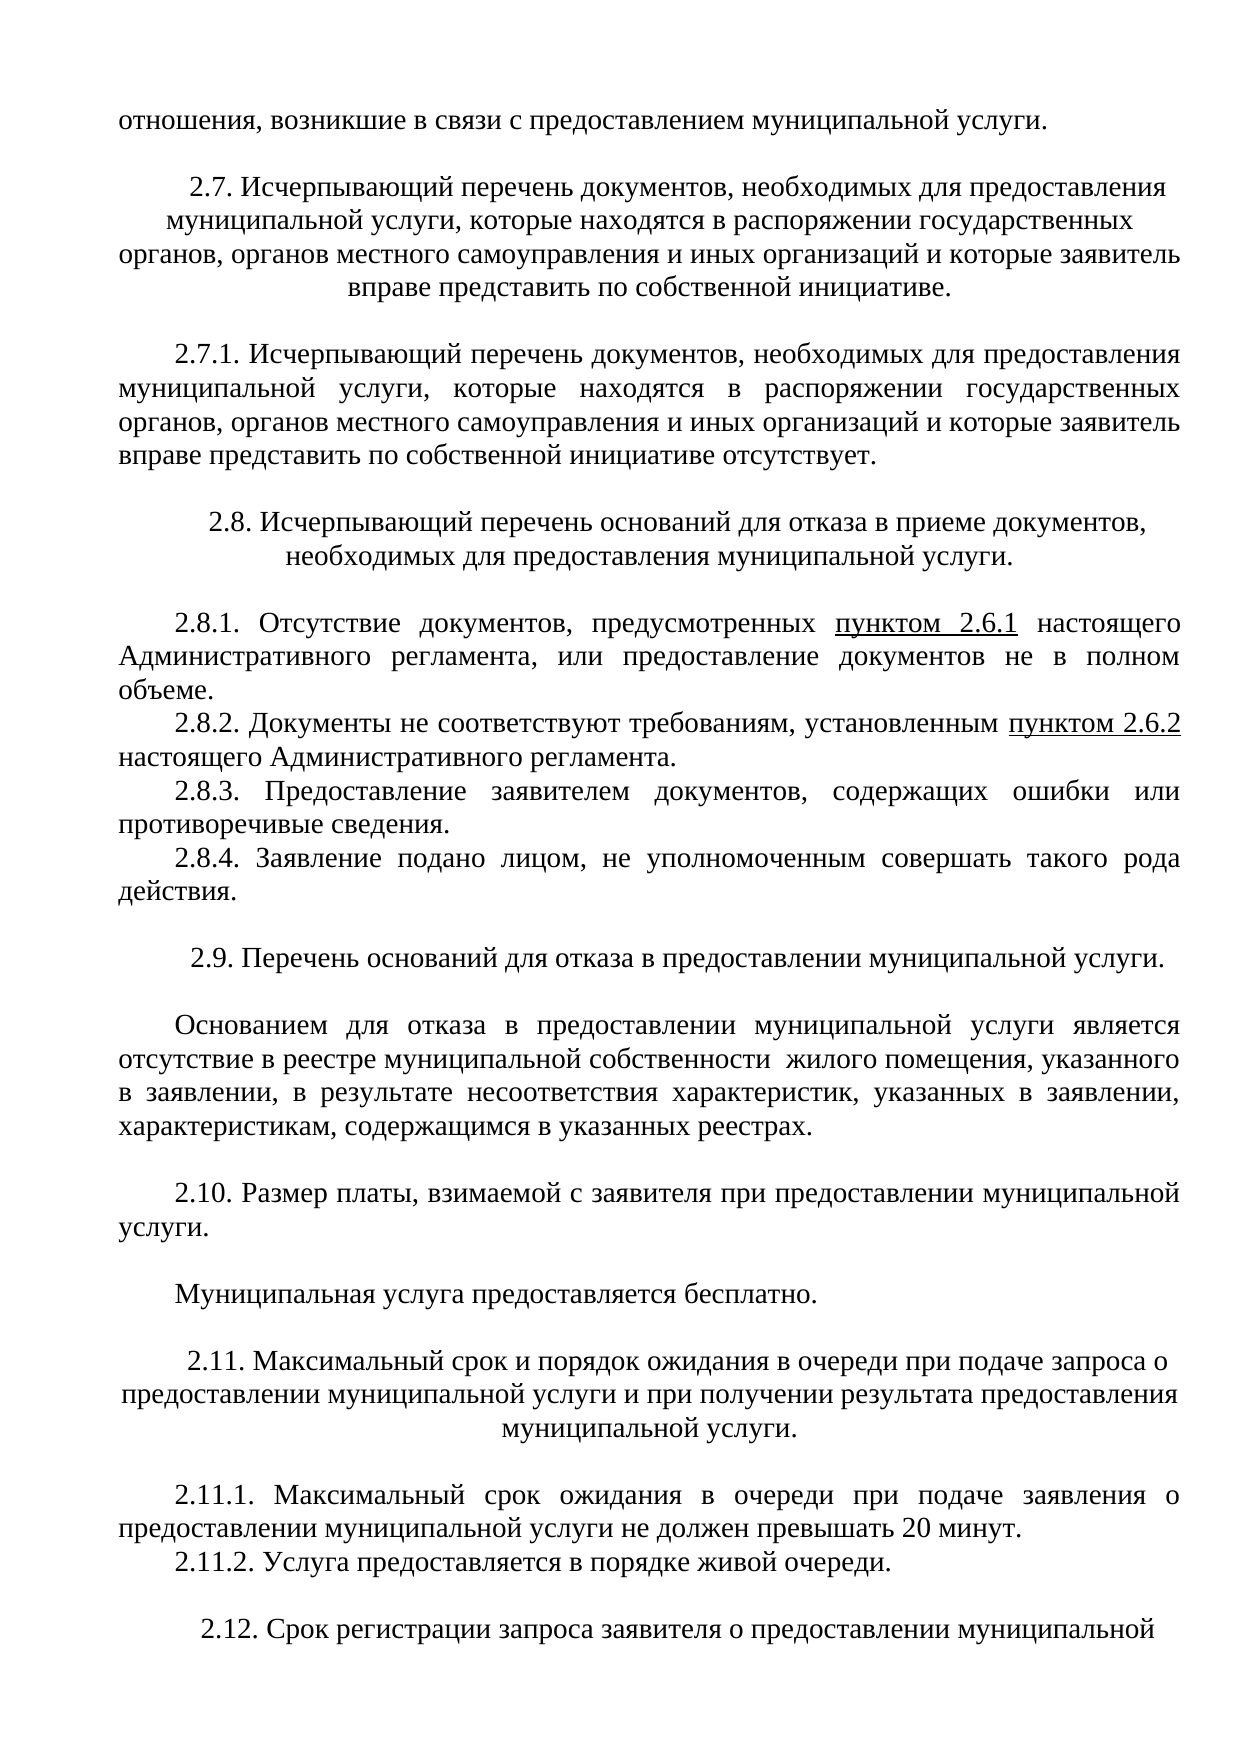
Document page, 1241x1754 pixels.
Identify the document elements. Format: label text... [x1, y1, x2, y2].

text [118, 1611, 1181, 1645]
text 2.8.2. Документы не соответствуют требованиям, установленным пунктом 2.6.2 настоящего Административного регламента. [118, 706, 1181, 773]
text 2.7. Исчерпывающий перечень документов, необходимых для предоставления муниципальной услуги, которые находятся в распоряжении государственных органов, органов местного самоуправления и иных организаций и которые заявитель вправе представить по собственной инициативе. [118, 169, 1181, 303]
text 2.8.3. Предоставление заявителем документов, содержащих ошибки или противоречивые сведения. [118, 773, 1181, 840]
text Муниципальная услуга предоставляется бесплатно. [118, 1276, 1181, 1309]
text 2.9. Перечень оснований для отказа в предоставлении муниципальной услуги. [118, 940, 1181, 974]
text 2.10. Размер платы, взимаемой с заявителя при предоставлении муниципальной услуги. [118, 1175, 1181, 1242]
text 2.11.2. Услуга предоставляется в порядке живой очереди. [118, 1544, 1181, 1578]
text 2.8.1. Отсутствие документов, предусмотренных пунктом 2.6.1 настоящего Административного регламента, или предоставление документов не в полном объеме. [118, 605, 1181, 706]
text 2.11. Максимальный срок и порядок ожидания в очереди при подаче запроса о предоставлении муниципальной услуги и при получении результата предоставления муниципальной услуги. [118, 1343, 1181, 1443]
text 2.8.4. Заявление подано лицом, не уполномоченным совершать такого рода действия. [118, 840, 1181, 907]
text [118, 102, 1181, 135]
text 2.7.1. Исчерпывающий перечень документов, необходимых для предоставления муниципальной услуги, которые находятся в распоряжении государственных органов, органов местного самоуправления и иных организаций и которые заявитель вправе представить по собственной инициативе отсутствует. [118, 337, 1181, 471]
text Основанием для отказа в предоставлении муниципальной услуги является отсутствие в реестре муниципальной собственности жилого помещения, указанного в заявлении, в результате несоответствия характеристик, указанных в заявлении, характеристикам, содержащимся в указанных реестрах. [118, 1007, 1181, 1142]
text 2.11.1. Максимальный срок ожидания в очереди при подаче заявления о предоставлении муниципальной услуги не должен превышать 20 минут. [118, 1477, 1181, 1544]
text 2.8. Исчерпывающий перечень оснований для отказа в приеме документов, необходимых для предоставления муниципальной услуги. [118, 504, 1181, 571]
